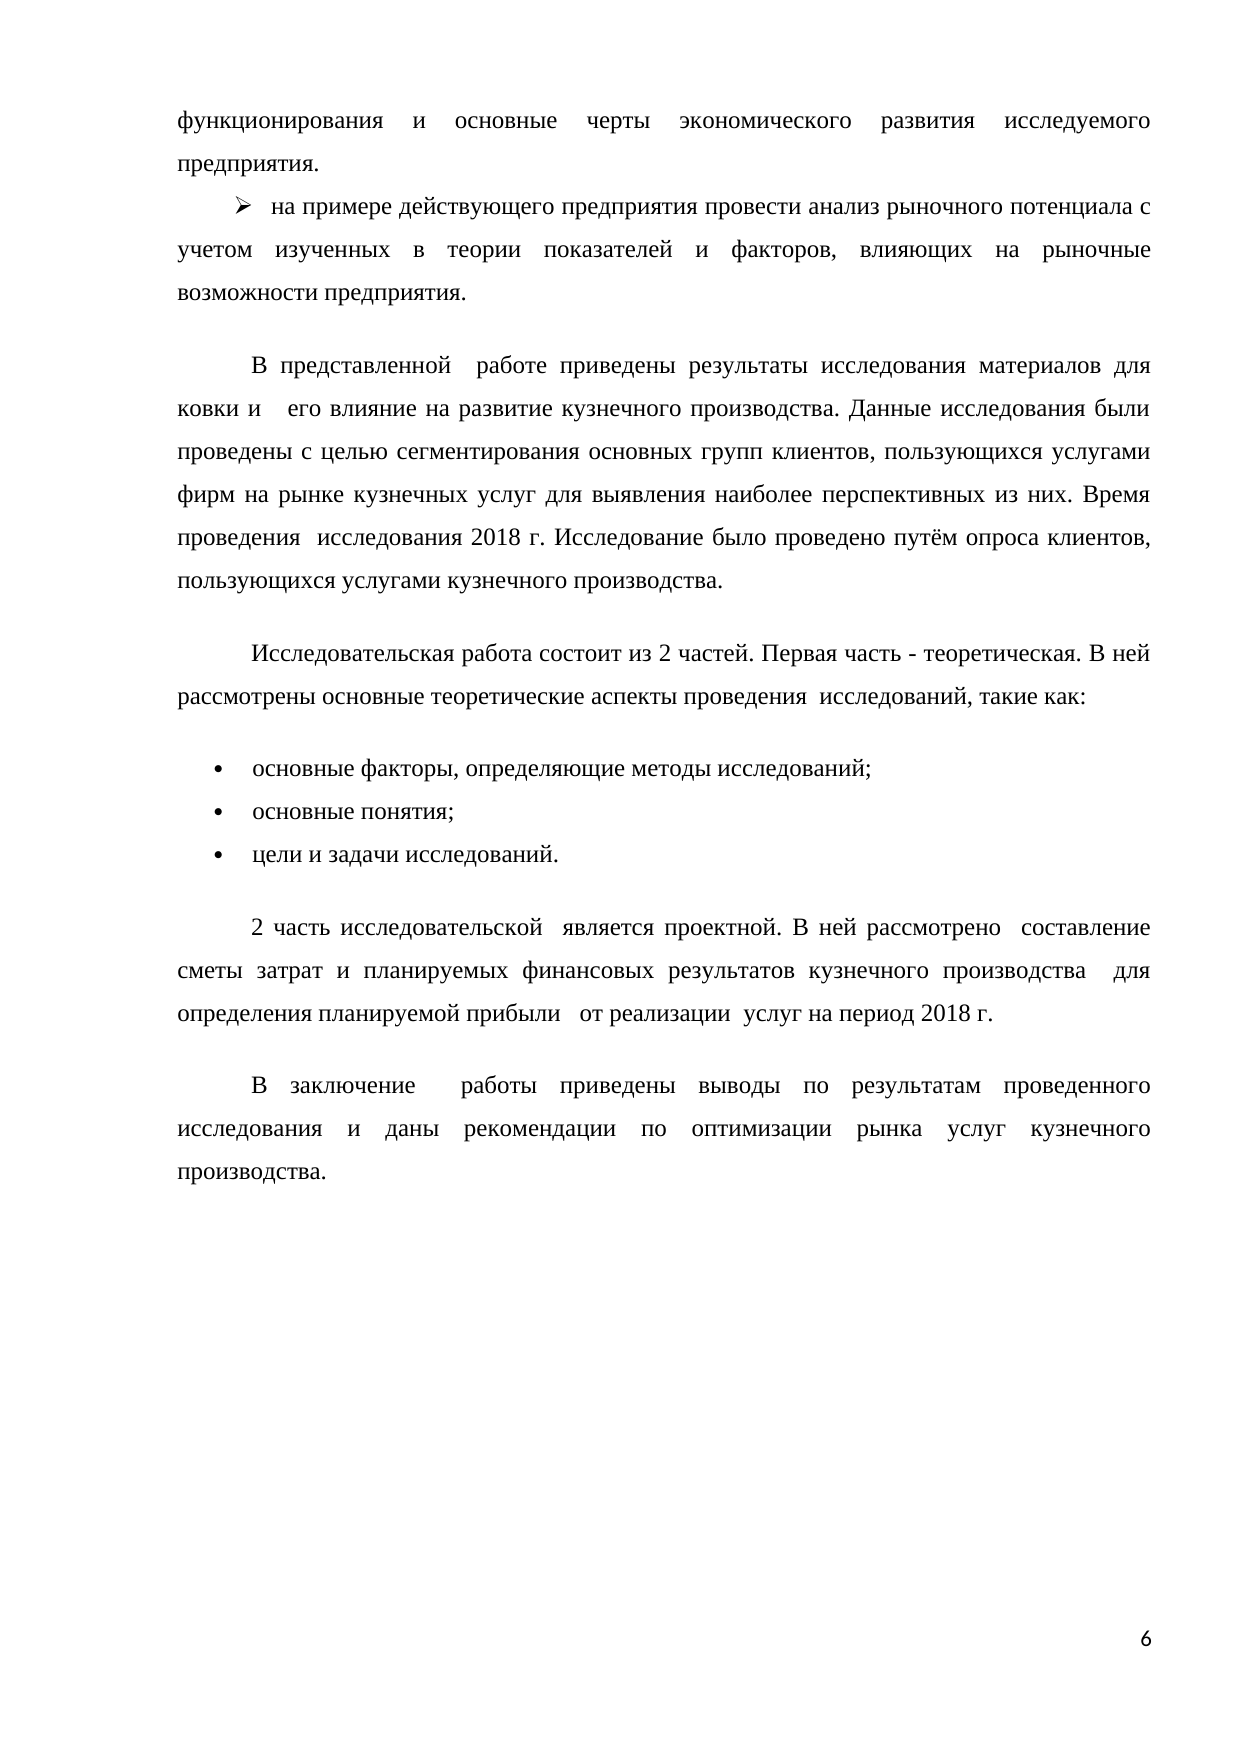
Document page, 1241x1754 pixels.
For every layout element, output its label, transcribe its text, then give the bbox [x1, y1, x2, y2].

list основные понятия; [214, 825, 1152, 854]
text В представленной работе приведены результаты исследования материалов для ковки и его влияние на развитие кузнечного производства. Данные исследования были проведены с целью сегментирования основных групп клиентов, пользующихся услугами фирм на рынке кузнечных услуг для выявления наиболее перспективных из них. Время проведения исследования 2018 г. Исследование было проведено путём опроса клиентов, пользующихся услугами кузнечного производства. [177, 350, 1152, 594]
text 2 часть исследовательской является проектной. В ней рассмотрено составление сметы затрат и планируемых финансовых результатов кузнечного производства для определения планируемой прибыли от реализации услуг на период 2018 г. [177, 970, 1152, 1085]
list на примере действующего предприятия провести анализ рыночного потенциала с учетом изученных в теории показателей и факторов, влияющих на рыночные возможности предприятия. [177, 191, 1152, 306]
list основные факторы, определяющие методы исследований; [214, 753, 1152, 782]
list цели и задачи исследований. [214, 898, 1152, 926]
text Исследовательская работа состоит из 2 частей. Первая часть - теоретическая. В ней рассмотрены основные теоретические аспекты проведения исследований, такие как: [177, 638, 1152, 709]
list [177, 105, 1152, 177]
text В заключение работы приведены выводы по результатам проведенного исследования и даны рекомендации по оптимизации рынка услуг кузнечного производства. [177, 1128, 1152, 1243]
